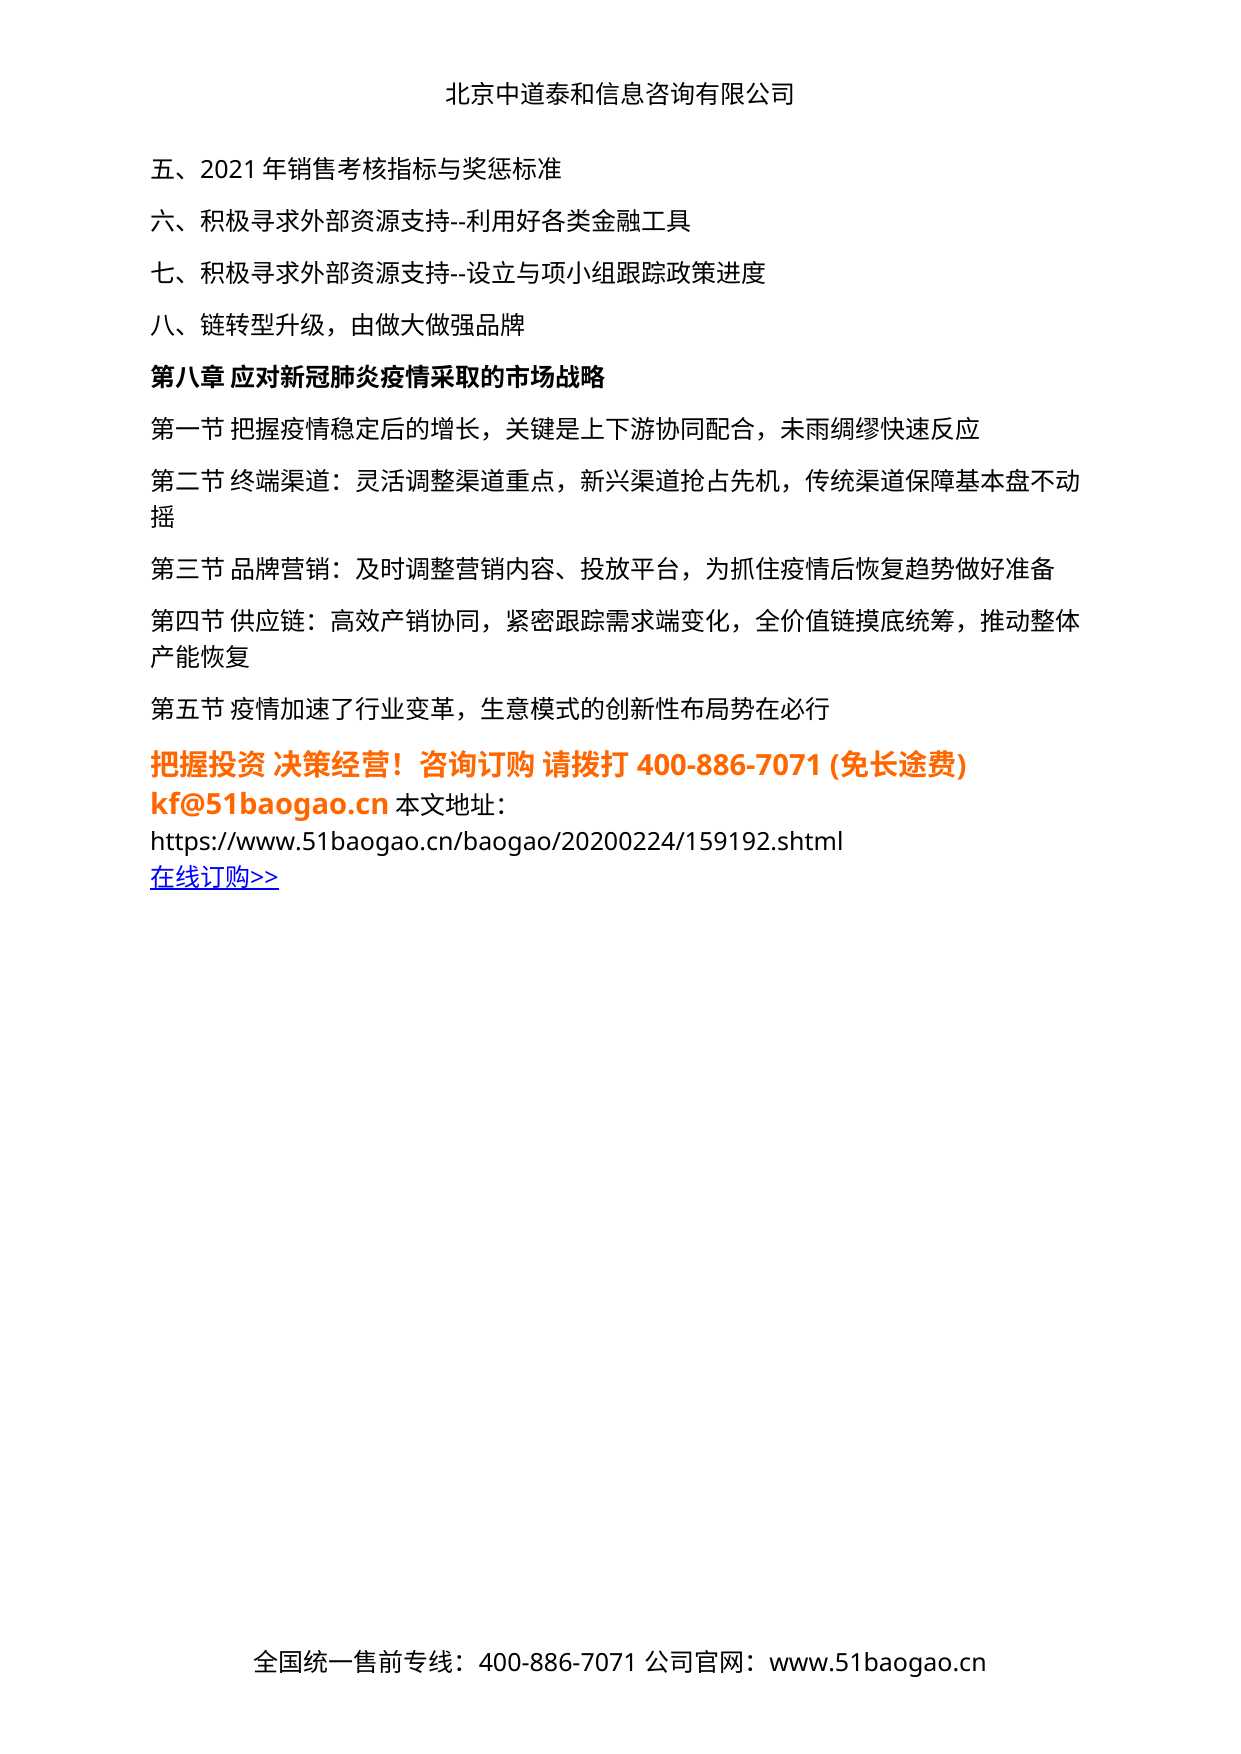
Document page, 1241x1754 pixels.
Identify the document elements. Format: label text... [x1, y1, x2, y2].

text 第一节 把握疫情稳定后的增长，关键是上下游协同配合，未雨绸缪快速反应 [150, 409, 1090, 446]
text 第八章 应对新冠肺炎疫情采取的市场战略 [150, 357, 1090, 394]
text 第四节 供应链：高效产销协同，紧密跟踪需求端变化，全价值链摸底统筹，推动整体产能恢复 [150, 601, 1090, 674]
text 在线订购>> [150, 857, 1090, 894]
text 六、积极寻求外部资源支持--利用好各类金融工具 [150, 202, 1090, 238]
text 七、积极寻求外部资源支持--设立与项小组跟踪政策进度 [150, 254, 1090, 290]
text 五、2021年销售考核指标与奖惩标准 [150, 150, 1090, 186]
text 八、链转型升级，由做大做强品牌 [150, 306, 1090, 342]
text 第五节 疫情加速了行业变革，生意模式的创新性布局势在必行 [150, 689, 1090, 726]
text 把握投资 决策经营！咨询订购 请拨打 400-886-7071 (免长途费) kf@51baogao.cn本文地址：https://www.51baogao.cn/baogao/20200224/159192.shtml [150, 741, 1090, 857]
text 第三节 品牌营销：及时调整营销内容、投放平台，为抓住疫情后恢复趋势做好准备 [150, 549, 1090, 586]
text 第二节 终端渠道：灵活调整渠道重点，新兴渠道抢占先机，传统渠道保障基本盘不动摇 [150, 461, 1090, 534]
